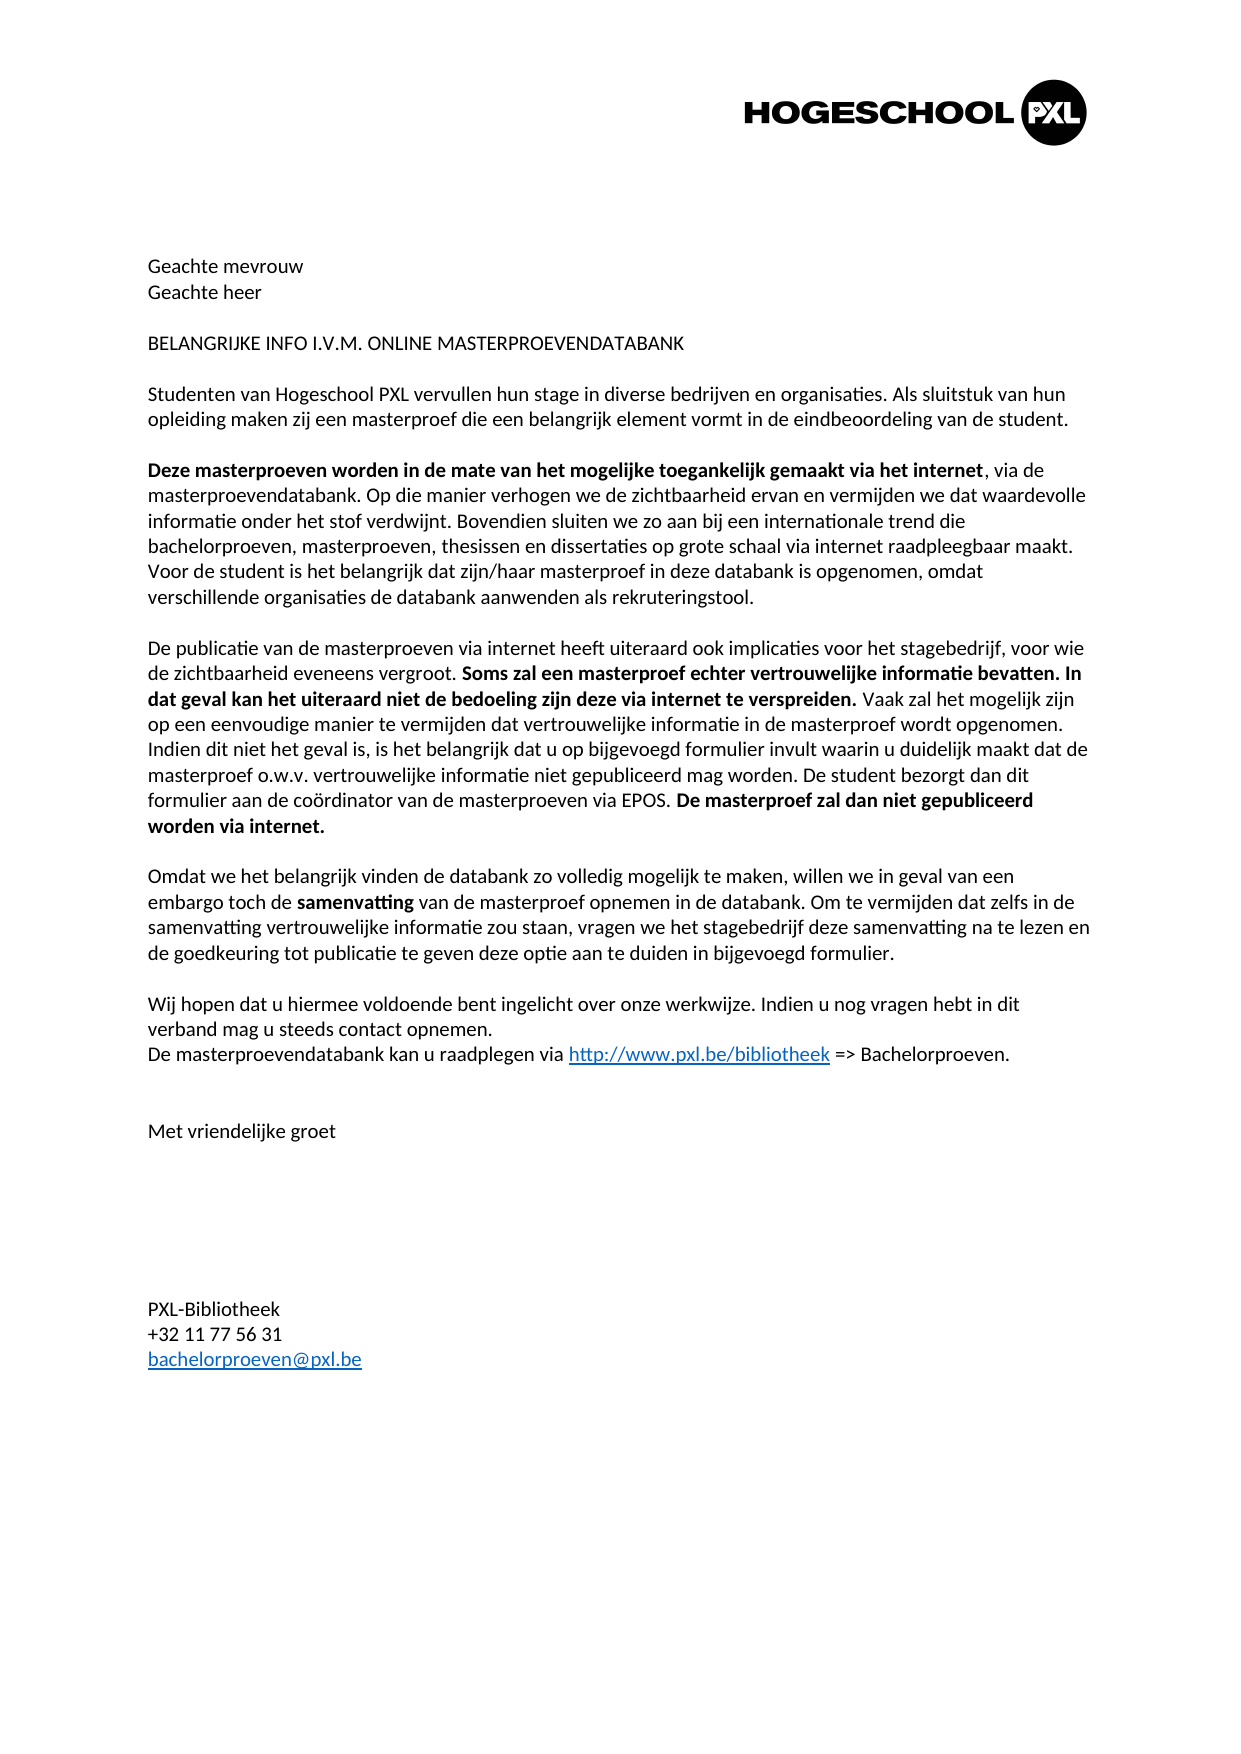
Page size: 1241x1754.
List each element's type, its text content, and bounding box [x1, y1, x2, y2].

text BELANGRIJKE INFO I.V.M. ONLINE MASTERPROEVENDATABANK [148, 330, 1093, 355]
text +32 11 77 56 31 [148, 1321, 1093, 1347]
text Met vriendelijke groet [148, 1118, 1093, 1143]
text De masterproevendatabank kan u raadplegen via http://www.pxl.be/bibliotheek => Bachelorproeven. [148, 1042, 1093, 1067]
text Indien dit niet het geval is, is het belangrijk dat u op bijgevoegd formulier invult waarin u duidelijk maakt dat de masterproef o.w.v. vertrouwelijke informatie niet gepubliceerd mag worden. De student bezorgt dan dit formulier aan de coördinator van de masterproeven via EPOS. De masterproef zal dan niet gepubliceerd worden via internet. [148, 737, 1093, 838]
picture [738, 73, 1093, 152]
text De publicatie van de masterproeven via internet heeft uiteraard ook implicaties voor het stagebedrijf, voor wie de zichtbaarheid eveneens vergroot. Soms zal een masterproef echter vertrouwelijke informatie bevatten. In dat geval kan het uiteraard niet de bedoeling zijn deze via internet te verspreiden. Vaak zal het mogelijk zijn op een eenvoudige manier te vermijden dat vertrouwelijke informatie in de masterproef wordt opgenomen. [148, 635, 1093, 737]
text Geachte heer [148, 279, 1093, 304]
text PXL-Bibliotheek [148, 1296, 1093, 1321]
text Wij hopen dat u hiermee voldoende bent ingelicht over onze werkwijze. Indien u nog vragen hebt in dit verband mag u steeds contact opnemen. [148, 991, 1093, 1042]
text Studenten van Hogeschool PXL vervullen hun stage in diverse bedrijven en organisaties. Als sluitstuk van hun opleiding maken zij een masterproef die een belangrijk element vormt in de eindbeoordeling van de student. [148, 381, 1093, 432]
text Omdat we het belangrijk vinden de databank zo volledig mogelijk te maken, willen we in geval van een embargo toch de samenvatting van de masterproef opnemen in de databank. Om te vermijden dat zelfs in de samenvatting vertrouwelijke informatie zou staan, vragen we het stagebedrijf deze samenvatting na te lezen en de goedkeuring tot publicatie te geven deze optie aan te duiden in bijgevoegd formulier. [148, 864, 1093, 965]
text bachelorproeven@pxl.be [148, 1347, 1093, 1372]
text Deze masterproeven worden in de mate van het mogelijke toegankelijk gemaakt via het internet, via de masterproevendatabank. Op die manier verhogen we de zichtbaarheid ervan en vermijden we dat waardevolle informatie onder het stof verdwijnt. Bovendien sluiten we zo aan bij een internationale trend die bachelorproeven, masterproeven, thesissen en dissertaties op grote schaal via internet raadpleegbaar maakt. Voor de student is het belangrijk dat zijn/haar masterproef in deze databank is opgenomen, omdat verschillende organisaties de databank aanwenden als rekruteringstool. [148, 457, 1093, 609]
text Geachte mevrouw [148, 254, 1093, 279]
